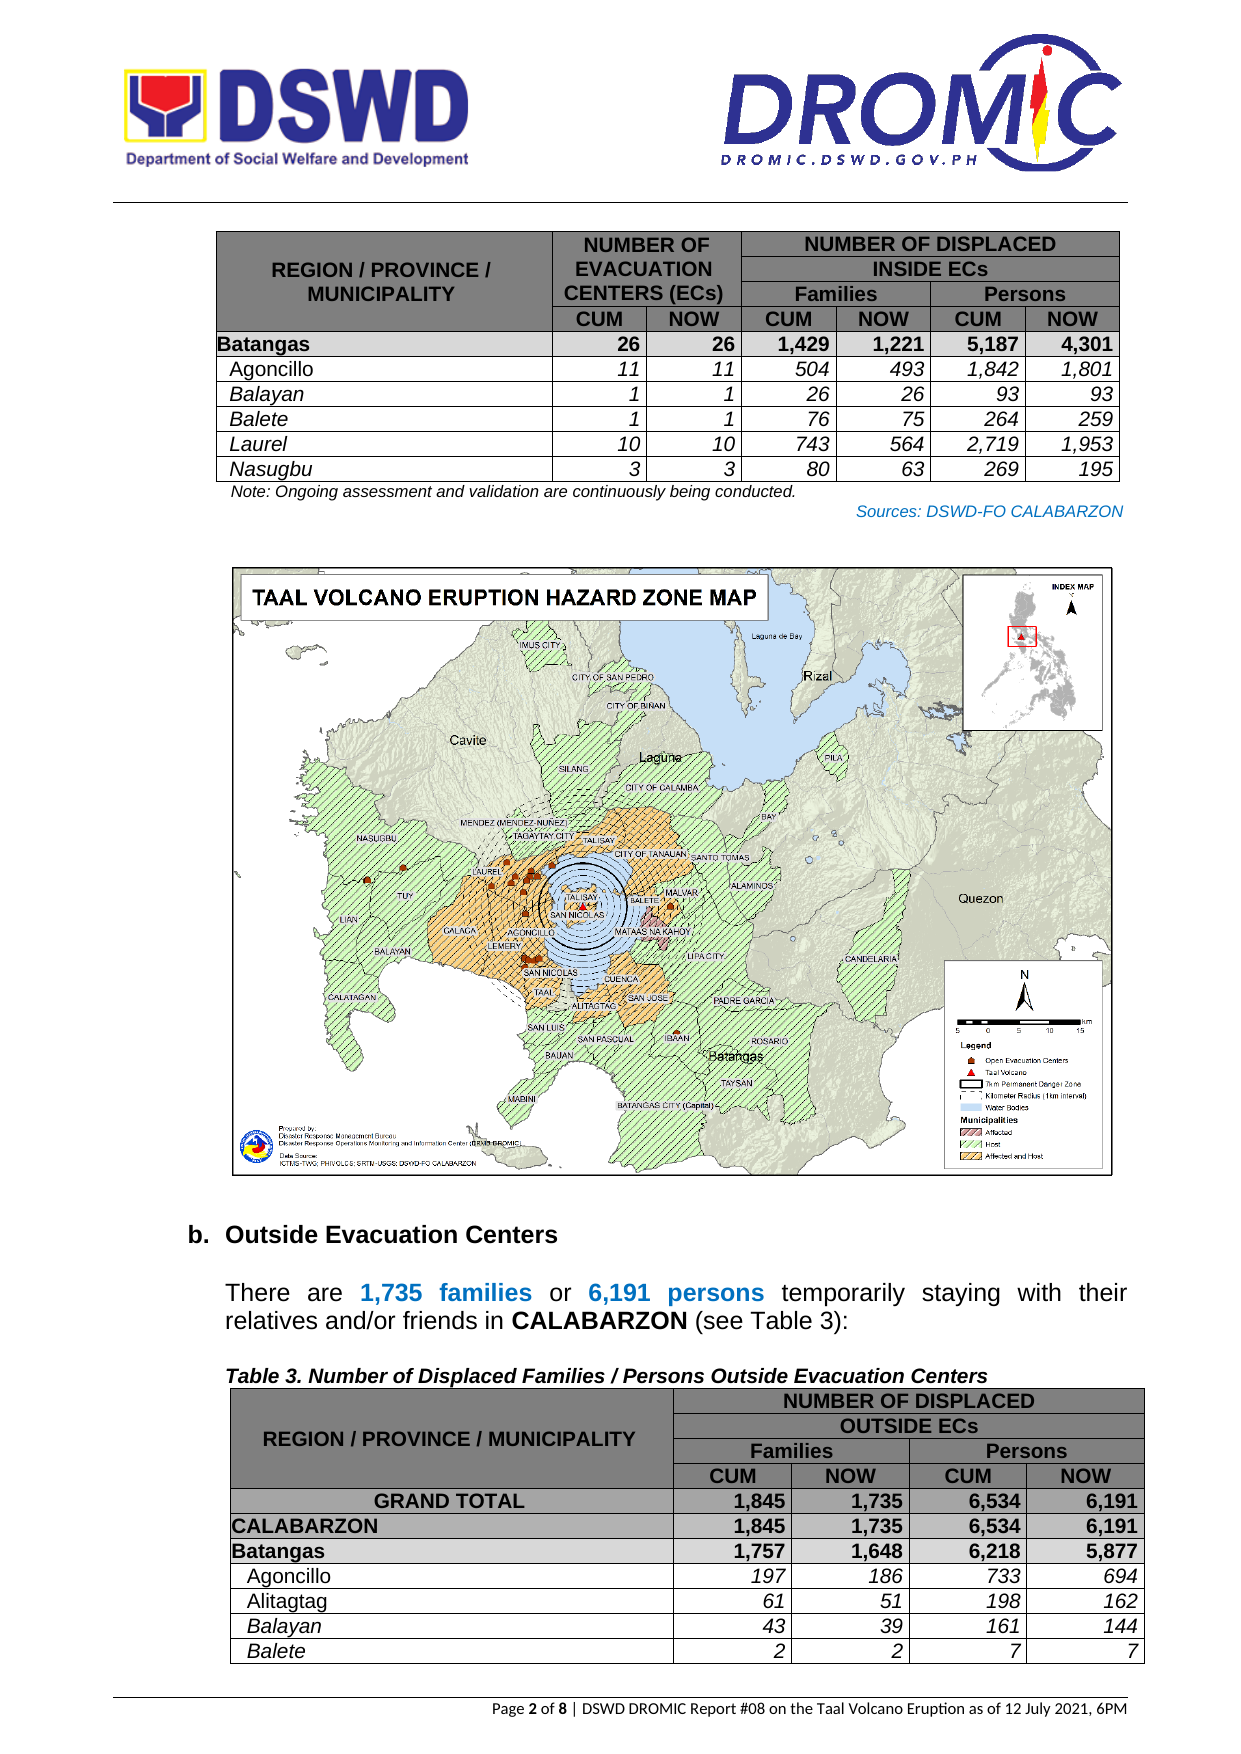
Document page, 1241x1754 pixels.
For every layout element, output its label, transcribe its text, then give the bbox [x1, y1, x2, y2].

table_cell 5,187 [931, 332, 1025, 356]
table_cell Batangas [217, 332, 552, 356]
table_cell Balayan [246, 1614, 673, 1638]
table_cell NOW [1027, 1464, 1144, 1488]
table_cell NOW [837, 307, 930, 331]
table_header REGION / PROVINCE / MUNICIPALITY [217, 232, 552, 331]
table_cell 6,534 [910, 1514, 1026, 1538]
table_cell 6,191 [1027, 1514, 1144, 1538]
table_cell 1,735 [792, 1489, 909, 1513]
table_cell 1,221 [837, 332, 930, 356]
table_cell CUM [742, 307, 836, 331]
table_cell 1 [553, 407, 646, 431]
table_cell 1,801 [1026, 357, 1119, 381]
table_cell 564 [837, 432, 930, 456]
table_cell [217, 457, 228, 481]
table_cell 2 [792, 1639, 909, 1663]
table_cell 197 [674, 1564, 791, 1588]
table_cell OUTSIDE ECs [674, 1414, 1144, 1438]
table_cell 186 [792, 1564, 909, 1588]
table_cell 1,757 [674, 1539, 791, 1563]
table_cell 43 [674, 1614, 791, 1638]
table_cell 733 [910, 1564, 1026, 1588]
table_cell NOW [647, 307, 741, 331]
table_cell 264 [931, 407, 1025, 431]
table_cell 1,953 [1026, 432, 1119, 456]
table_cell 1 [553, 382, 646, 406]
table_cell 1,648 [792, 1539, 909, 1563]
text Note: Ongoing assessment and validation are continuously being conducted. [231, 482, 1125, 501]
table_cell [231, 1564, 246, 1588]
table_cell 162 [1027, 1589, 1144, 1613]
table_cell [217, 382, 228, 406]
list Outside Evacuation Centers [187, 1220, 1128, 1249]
table_cell 26 [837, 382, 930, 406]
table_cell CALABARZON [231, 1514, 673, 1538]
table_cell NOW [1026, 307, 1119, 331]
table_cell 6,534 [910, 1489, 1026, 1513]
table_cell 10 [553, 432, 646, 456]
table_cell 6,218 [910, 1539, 1026, 1563]
table_header REGION / PROVINCE / MUNICIPALITY [231, 1389, 673, 1488]
table_cell 5,877 [1027, 1539, 1144, 1563]
table_cell [217, 407, 228, 431]
table_cell 4,301 [1026, 332, 1119, 356]
table_cell Persons [910, 1439, 1144, 1463]
table_cell 743 [742, 432, 836, 456]
table_cell 694 [1027, 1564, 1144, 1588]
table_cell [231, 1614, 246, 1638]
table_cell 269 [931, 457, 1025, 481]
table_cell 1 [647, 382, 741, 406]
table_cell Persons [931, 282, 1119, 306]
table_cell 26 [647, 332, 741, 356]
table_cell 1,429 [742, 332, 836, 356]
table_header NUMBER OF DISPLACED [742, 232, 1119, 256]
table_cell 3 [553, 457, 646, 481]
table_cell 7 [910, 1639, 1026, 1663]
table_header NUMBER OF DISPLACED [674, 1389, 1144, 1413]
table_cell 76 [742, 407, 836, 431]
picture [216, 549, 1125, 1192]
table_cell 6,191 [1027, 1489, 1144, 1513]
table_cell 144 [1027, 1614, 1144, 1638]
table_cell 2,719 [931, 432, 1025, 456]
table_cell 7 [1027, 1639, 1144, 1663]
table_cell 26 [553, 332, 646, 356]
table_cell 75 [837, 407, 930, 431]
table_cell 61 [674, 1589, 791, 1613]
picture [713, 33, 1127, 171]
table_cell Families [742, 282, 930, 306]
table_cell Families [674, 1439, 909, 1463]
table_cell Balayan [229, 382, 552, 406]
table_cell NOW [792, 1464, 909, 1488]
table_cell 2 [674, 1639, 791, 1663]
table_cell 11 [553, 357, 646, 381]
table_cell CUM [674, 1464, 791, 1488]
table_cell 10 [647, 432, 741, 456]
table_cell Balete [229, 407, 552, 431]
table_header NUMBER OF EVACUATION CENTERS (ECs) [553, 232, 741, 306]
table_cell Agoncillo [229, 357, 552, 381]
table_cell 39 [792, 1614, 909, 1638]
table_cell CUM [910, 1464, 1026, 1488]
table_cell [217, 432, 228, 456]
table_cell 195 [1026, 457, 1119, 481]
table_cell 3 [647, 457, 741, 481]
table_cell 63 [837, 457, 930, 481]
table_cell 198 [910, 1589, 1026, 1613]
table_cell 493 [837, 357, 930, 381]
table_cell 259 [1026, 407, 1119, 431]
table_cell GRAND TOTAL [231, 1489, 673, 1513]
table_cell 93 [1026, 382, 1119, 406]
list Table 3. Number of Displaced Families / Persons Outside Evacuation Centers [225, 1364, 1128, 1388]
table_cell Batangas [231, 1539, 673, 1563]
table_cell Alitagtag [246, 1589, 673, 1613]
table_cell [217, 357, 228, 381]
table_cell 1 [647, 407, 741, 431]
table_cell Laurel [229, 432, 552, 456]
table_cell 93 [931, 382, 1025, 406]
table_cell 1,845 [674, 1514, 791, 1538]
table_cell Agoncillo [246, 1564, 673, 1588]
table_cell 11 [647, 357, 741, 381]
table_cell 161 [910, 1614, 1026, 1638]
table_cell 26 [742, 382, 836, 406]
table_cell Nasugbu [229, 457, 552, 481]
text Sources: DSWD-FO CALABARZON [142, 501, 1125, 521]
picture [112, 65, 482, 172]
table_cell 80 [742, 457, 836, 481]
table_cell INSIDE ECs [742, 257, 1119, 281]
table_cell [231, 1589, 246, 1613]
table_cell CUM [553, 307, 646, 331]
text There are 1,735 families or 6,191 persons temporarily staying with their relatives and/or friends in CALABARZON (see Table 3): [225, 1278, 1128, 1335]
table_cell 1,845 [674, 1489, 791, 1513]
table_cell CUM [931, 307, 1025, 331]
table_cell 1,735 [792, 1514, 909, 1538]
table_cell [231, 1639, 246, 1663]
table_cell 51 [792, 1589, 909, 1613]
table_cell 504 [742, 357, 836, 381]
table_cell 1,842 [931, 357, 1025, 381]
table_cell Balete [246, 1639, 673, 1663]
